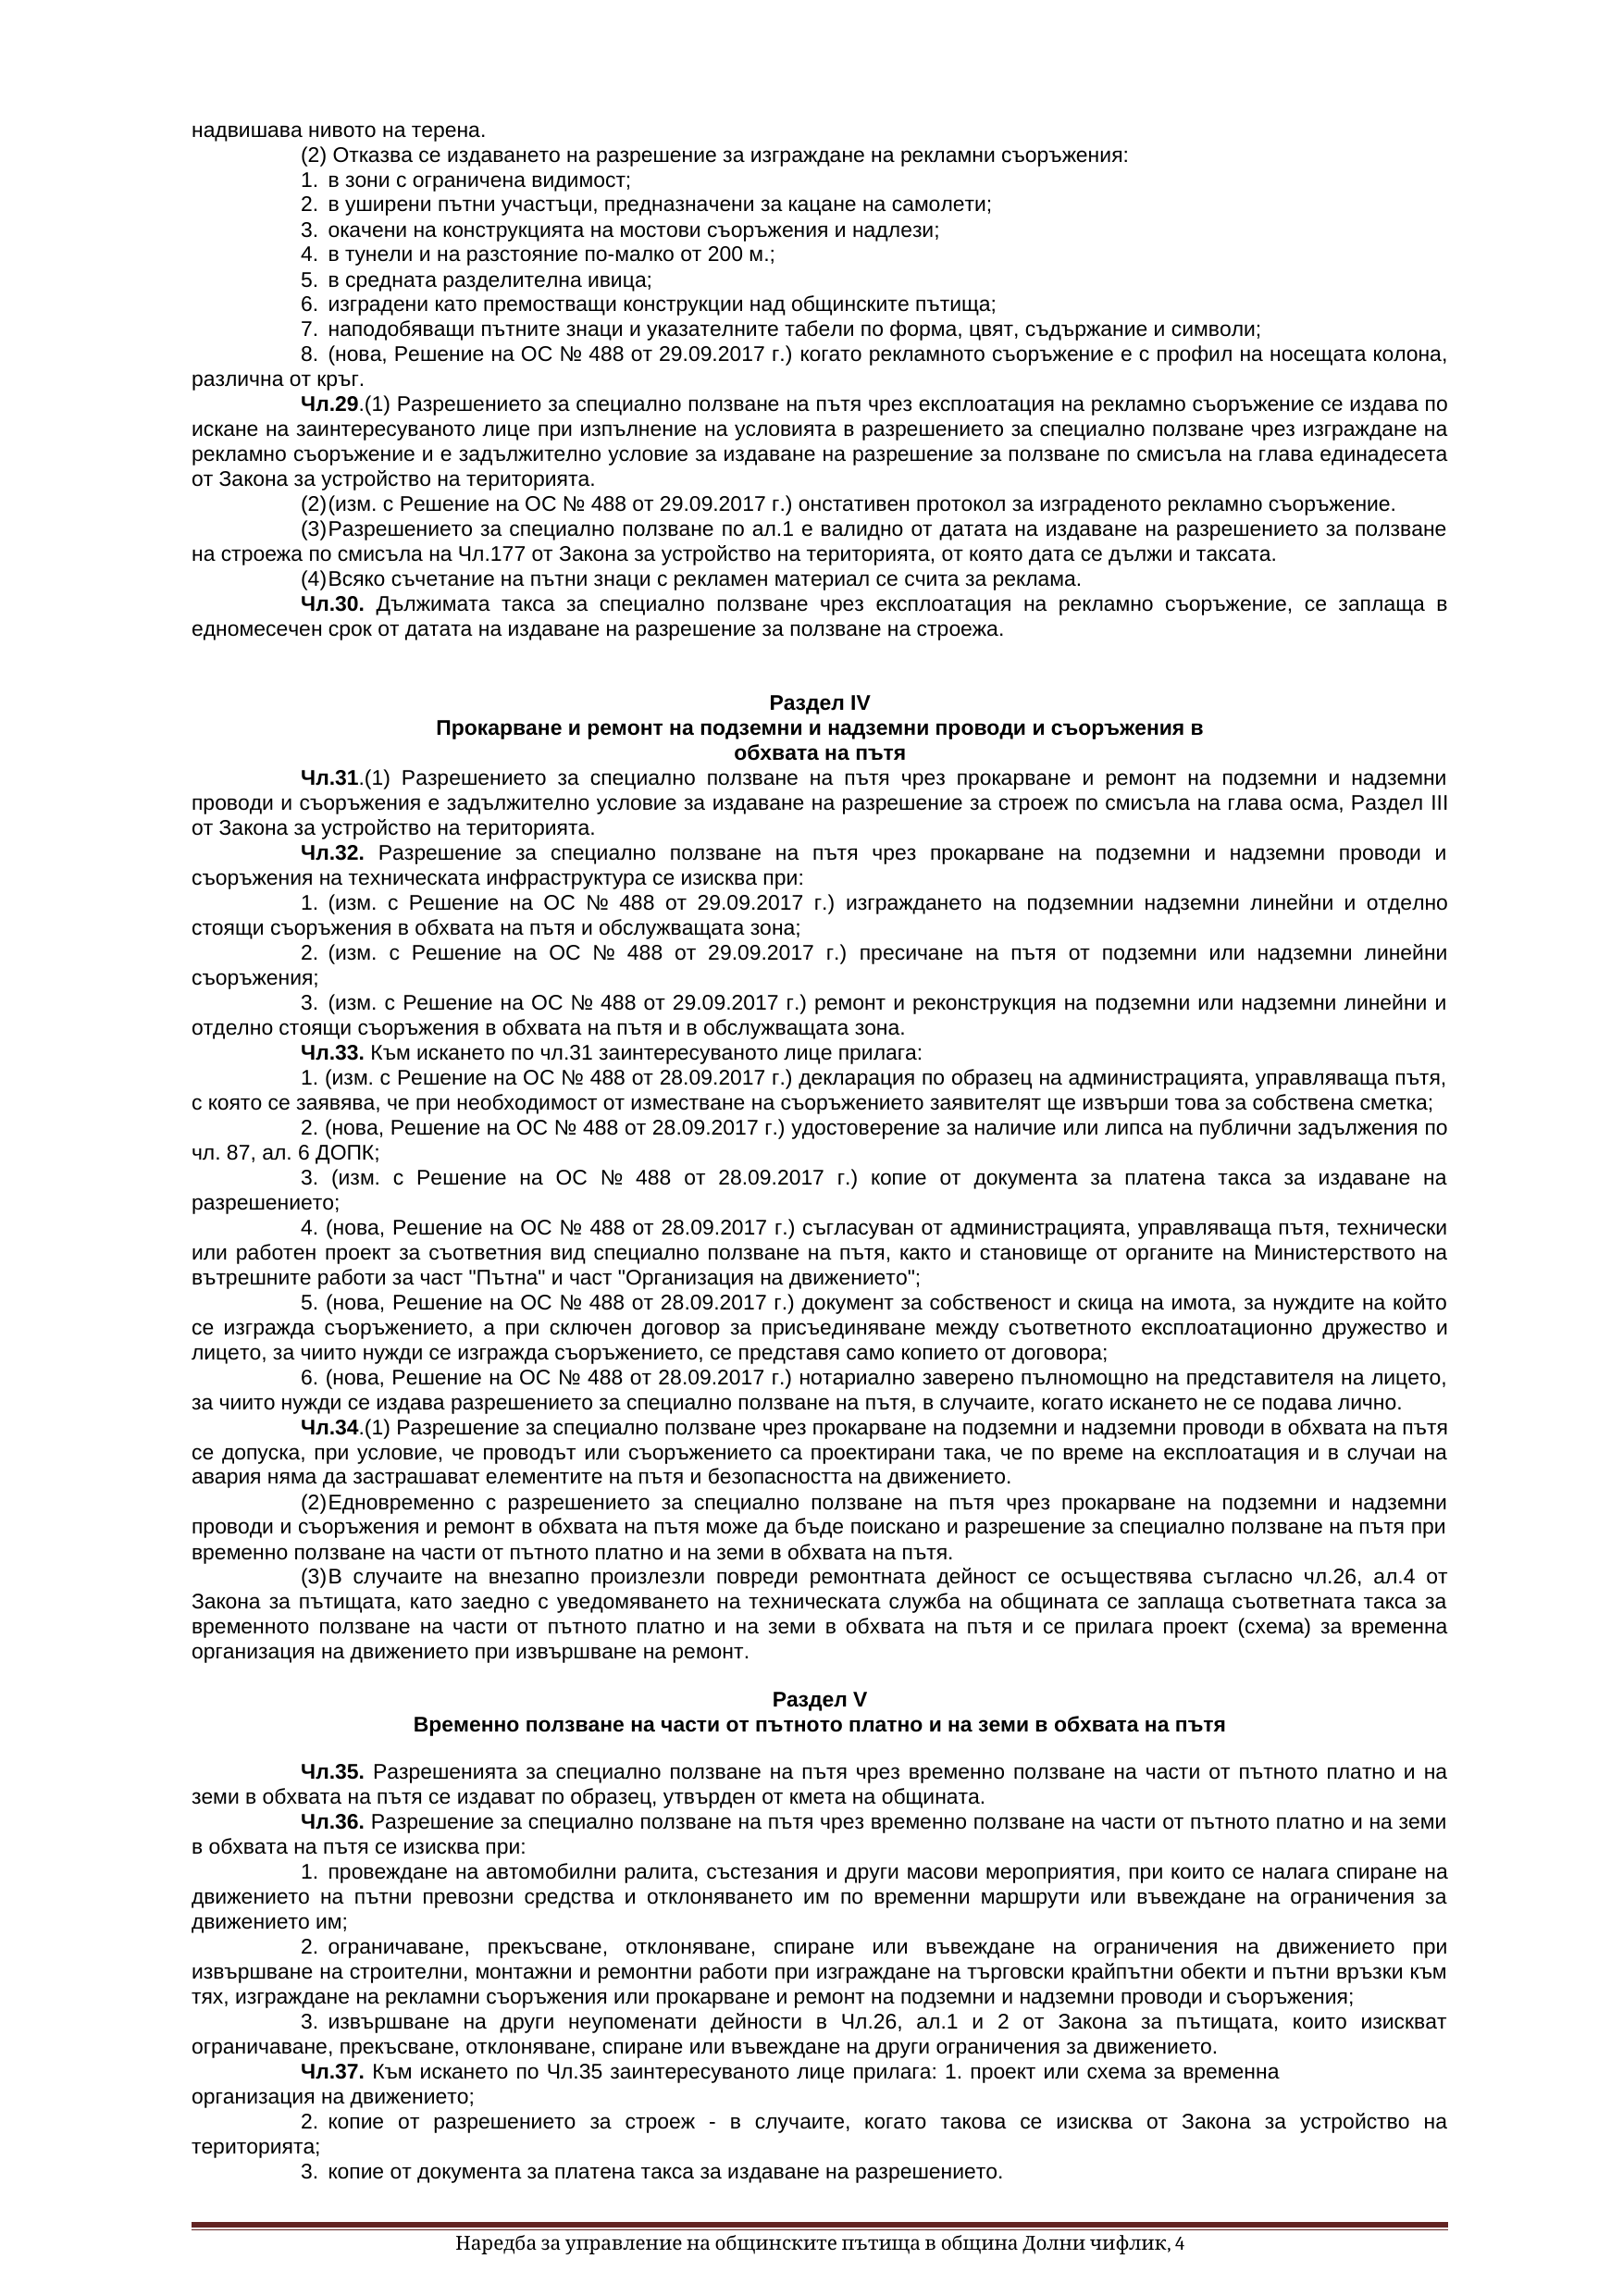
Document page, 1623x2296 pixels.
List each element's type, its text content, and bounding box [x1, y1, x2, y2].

text Временно ползване на части от пътното платно и на земи в обхвата на пътя [192, 1711, 1448, 1736]
list в средната разделителна ивица; [192, 267, 1448, 292]
text 4. (нова, Решение на ОС № 488 от 28.09.2017 г.) съгласуван от администрацията, управляваща пътя, технически или работен проект за съответния вид специално ползване на пътя, както и становище от органите на Министерството на вътрешните работи за част "Пътна" и част "Организация на движението"; [192, 1215, 1448, 1289]
text Чл.37. Към искането по Чл.35 заинтересуваното лице прилага: 1. проект или схема за временна организация на движението; [192, 2059, 1280, 2109]
list (нова, Решение на ОС № 488 от 29.09.2017 г.) когато рекламното съоръжение е с профил на носещата колона, различна от кръг. [192, 341, 1448, 391]
text обхвата на пътя [192, 740, 1448, 765]
list извършване на други неупоменати дейности в Чл.26, ал.1 и 2 от Закона за пътищата, които изискват ограничаване, прекъсване, отклоняване, спиране или въвеждане на други ограничения за движението. [192, 2009, 1448, 2059]
text Чл.29.(1) Разрешението за специално ползване на пътя чрез експлоатация на рекламно съоръжение се издава по искане на заинтересуваното лице при изпълнение на условията в разрешението за специално ползване чрез изграждане на рекламно съоръжение и е задължително условие за издаване на разрешение за ползване по смисъла на глава единадесета от Закона за устройство на територията. [192, 391, 1448, 491]
text Чл.33. Към искането по чл.31 заинтересуваното лице прилага: [192, 1040, 1448, 1065]
text Чл.31.(1) Разрешението за специално ползване на пътя чрез прокарване и ремонт на подземни и надземни проводи и съоръжения е задължително условие за издаване на разрешение за строеж по смисъла на глава осма, Раздел III от Закона за устройство на територията. [192, 765, 1448, 840]
text Раздел IV [192, 690, 1448, 715]
list копие от разрешението за строеж - в случаите, когато такова се изисква от Закона за устройство на територията; [192, 2109, 1448, 2159]
list В случаите на внезапно произлезли повреди ремонтната дейност се осъществява съгласно чл.26, ал.4 от Закона за пътищата, като заедно с уведомяването на техническата служба на общината се заплаща съответната такса за временното ползване на части от пътното платно и на земи в обхвата на пътя и се прилага проект (схема) за временна организация на движението при извършване на ремонт. [192, 1564, 1448, 1664]
list в зони с ограничена видимост; [192, 167, 1448, 192]
text 2. (нова, Решение на ОС № 488 от 28.09.2017 г.) удостоверение за наличие или липса на публични задължения по чл. 87, ал. 6 ДОПК; [192, 1115, 1448, 1165]
list окачени на конструкцията на мостови съоръжения и надлези; [192, 217, 1448, 242]
list наподобяващи пътните знаци и указателните табели по форма, цвят, съдържание и символи; [192, 316, 1448, 341]
text 5. (нова, Решение на ОС № 488 от 28.09.2017 г.) документ за собственост и скица на имота, за нуждите на който се изгражда съоръжението, а при сключен договор за присъединяване между съответното експлоатационно дружество и лицето, за чиито нужди се изгражда съоръжението, се представя само копието от договора; [192, 1289, 1448, 1364]
text Раздел V [192, 1687, 1448, 1711]
text 3. (изм. с Решение на ОС № 488 от 28.09.2017 г.) копие от документа за платена такса за издаване на разрешението; [192, 1165, 1448, 1215]
list (изм. с Решение на ОС № 488 от 29.09.2017 г.) пресичане на пътя от подземни или надземни линейни съоръжения; [192, 940, 1448, 990]
list копие от документа за платена такса за издаване на разрешението. [192, 2159, 1448, 2183]
text (2) Отказва се издаването на разрешение за изграждане на рекламни съоръжения: [192, 142, 1448, 167]
list Всяко съчетание на пътни знаци с рекламен материал се счита за реклама. [192, 566, 1448, 591]
list (изм. с Решение на ОС № 488 от 29.09.2017 г.) изграждането на подземнии надземни линейни и отделно стоящи съоръжения в обхвата на пътя и обслужващата зона; [192, 890, 1448, 940]
text Чл.30. Дължимата такса за специално ползване чрез експлоатация на рекламно съоръжение, се заплаща в едномесечен срок от датата на издаване на разрешение за ползване на строежа. [192, 591, 1448, 641]
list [192, 117, 1448, 142]
list в тунели и на разстояние по-малко от 200 м.; [192, 242, 1448, 267]
list провеждане на автомобилни ралита, състезания и други масови мероприятия, при които се налага спиране на движението на пътни превозни средства и отклоняването им по временни маршрути или въвеждане на ограничения за движението им; [192, 1859, 1448, 1934]
text Чл.34.(1) Разрешение за специално ползване чрез прокарване на подземни и надземни проводи в обхвата на пътя се допуска, при условие, че проводът или съоръжението са проектирани така, че по време на експлоатация и в случаи на авария няма да застрашават елементите на пътя и безопасността на движението. [192, 1414, 1448, 1489]
list ограничаване, прекъсване, отклоняване, спиране или въвеждане на ограничения на движението при извършване на строителни, монтажни и ремонтни работи при изграждане на търговски крайпътни обекти и пътни връзки към тях, изграждане на рекламни съоръжения или прокарване и ремонт на подземни и надземни проводи и съоръжения; [192, 1934, 1448, 2009]
list Едновременно с разрешението за специално ползване на пътя чрез прокарване на подземни и надземни проводи и съоръжения и ремонт в обхвата на пътя може да бъде поискано и разрешение за специално ползване на пътя при временно ползване на части от пътното платно и на земи в обхвата на пътя. [192, 1489, 1448, 1564]
text Чл.35. Разрешенията за специално ползване на пътя чрез временно ползване на части от пътното платно и на земи в обхвата на пътя се издават по образец, утвърден от кмета на общината. [192, 1759, 1448, 1809]
list (изм. с Решение на ОС № 488 от 29.09.2017 г.) ремонт и реконструкция на подземни или надземни линейни и отделно стоящи съоръжения в обхвата на пътя и в обслужващата зона. [192, 990, 1448, 1040]
text 6. (нова, Решение на ОС № 488 от 28.09.2017 г.) нотариално заверено пълномощно на представителя на лицето, за чиито нужди се издава разрешението за специално ползване на пътя, в случаите, когато искането не се подава лично. [192, 1364, 1448, 1414]
list Разрешението за специално ползване по ал.1 е валидно от датата на издаване на разрешението за ползване на строежа по смисъла на Чл.177 от Закона за устройство на територията, от която дата се дължи и таксата. [192, 516, 1448, 566]
text 1. (изм. с Решение на ОС № 488 от 28.09.2017 г.) декларация по образец на администрацията, управляваща пътя, с която се заявява, че при необходимост от изместване на съоръжението заявителят ще извърши това за собствена сметка; [192, 1065, 1448, 1115]
list (изм. с Решение на ОС № 488 от 29.09.2017 г.) онстативен протокол за изграденото рекламно съоръжение. [192, 491, 1448, 516]
text Чл.32. Разрешение за специално ползване на пътя чрез прокарване на подземни и надземни проводи и съоръжения на техническата инфраструктура се изисква при: [192, 840, 1448, 890]
list в уширени пътни участъци, предназначени за кацане на самолети; [192, 192, 1448, 217]
text Чл.36. Разрешение за специално ползване на пътя чрез временно ползване на части от пътното платно и на земи в обхвата на пътя се изисква при: [192, 1809, 1448, 1859]
text Прокарване и ремонт на подземни и надземни проводи и съоръжения в [192, 715, 1448, 740]
list изградени като премостващи конструкции над общинските пътища; [192, 292, 1448, 316]
